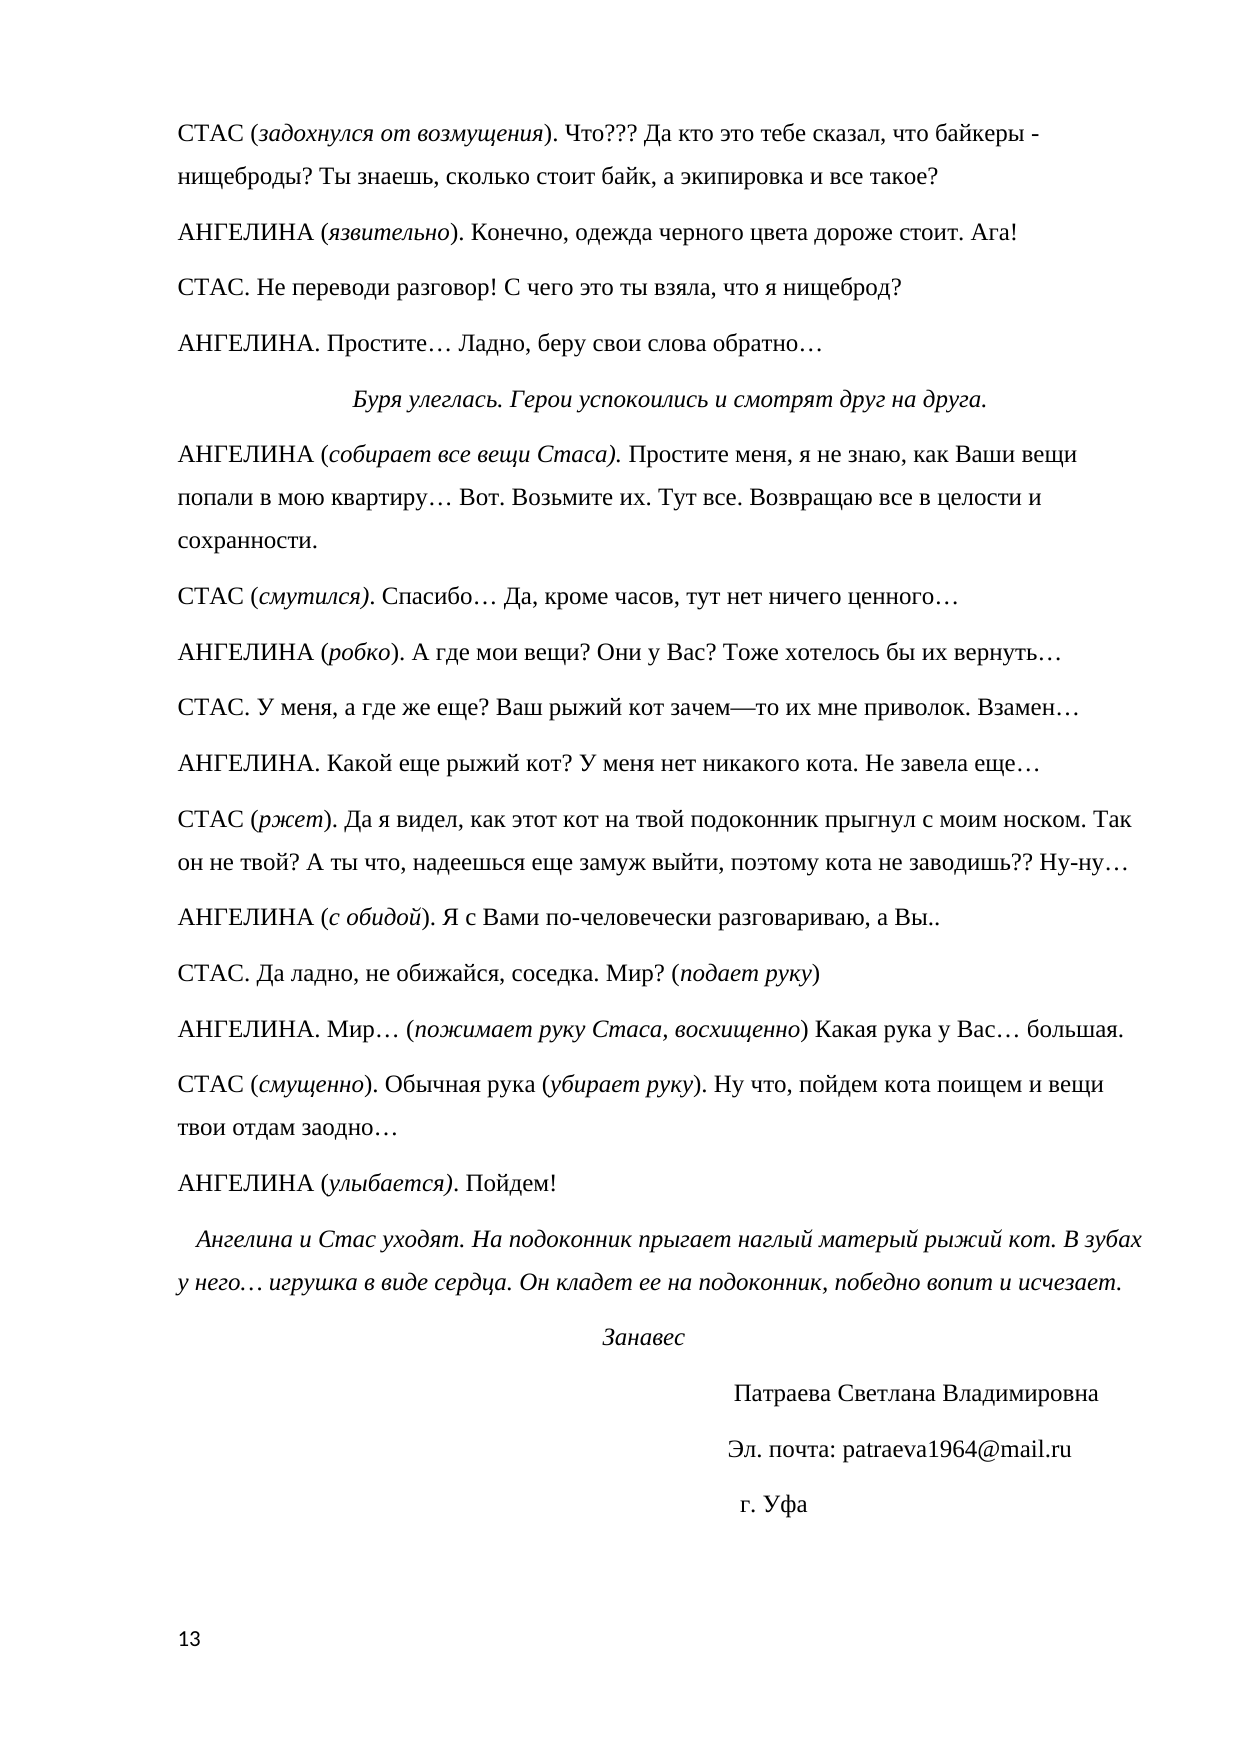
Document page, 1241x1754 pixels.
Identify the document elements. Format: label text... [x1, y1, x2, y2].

text СТАС. Не переводи разговор! С чего это ты взяла, что я нищеброд? [177, 272, 1152, 301]
text г. Уфа [177, 1489, 1152, 1518]
text СТАС (смущенно). Обычная рука (убирает руку). Ну что, пойдем кота поищем и вещи твои отдам заодно… [177, 1069, 1152, 1141]
text Ангелина и Стас уходят. На подоконник прыгает наглый матерый рыжий кот. В зубах у него… игрушка в виде сердца. Он кладет ее на подоконник, победно вопит и исчезает. [177, 1224, 1152, 1296]
text СТАС (задохнулся от возмущения). Что??? Да кто это тебе сказал, что байкеры -нищеброды? Ты знаешь, сколько стоит байк, а экипировка и все такое? [177, 118, 1152, 190]
text Патраева Светлана Владимировна [177, 1378, 1152, 1407]
text Буря улеглась. Герои успокоились и смотрят друг на друга. [177, 384, 1152, 412]
text СТАС. Да ладно, не обижайся, соседка. Мир? (подает руку) [177, 958, 1152, 987]
text АНГЕЛИНА (с обидой). Я с Вами по-человечески разговариваю, а Вы.. [177, 902, 1152, 931]
text АНГЕЛИНА (робко). А где мои вещи? Они у Вас? Тоже хотелось бы их вернуть… [177, 637, 1152, 666]
text АНГЕЛИНА. Мир… (пожимает руку Стаса, восхищенно) Какая рука у Вас… большая. [177, 1014, 1152, 1042]
text СТАС (смутился). Спасибо… Да, кроме часов, тут нет ничего ценного… [177, 581, 1152, 610]
text АНГЕЛИНА (улыбается). Пойдем! [177, 1168, 1152, 1197]
text АНГЕЛИНА. Простите… Ладно, беру свои слова обратно… [177, 328, 1152, 357]
text СТАС. У меня, а где же еще? Ваш рыжий кот зачем—то их мне приволок. Взамен… [177, 692, 1152, 721]
text СТАС (ржет). Да я видел, как этот кот на твой подоконник прыгнул с моим носком. Так он не твой? А ты что, надеешься еще замуж выйти, поэтому кота не заводишь?? Ну-ну… [177, 804, 1152, 876]
text Эл. почта: patraeva1964@mail.ru [177, 1434, 1152, 1462]
text АНГЕЛИНА (собирает все вещи Стаса). Простите меня, я не знаю, как Ваши вещи попали в мою квартиру… Вот. Возьмите их. Тут все. Возвращаю все в целости и сохранности. [177, 439, 1152, 554]
text АНГЕЛИНА (язвительно). Конечно, одежда черного цвета дороже стоит. Ага! [177, 217, 1152, 246]
text АНГЕЛИНА. Какой еще рыжий кот? У меня нет никакого кота. Не завела еще… [177, 748, 1152, 777]
text Занавес [177, 1322, 1152, 1351]
